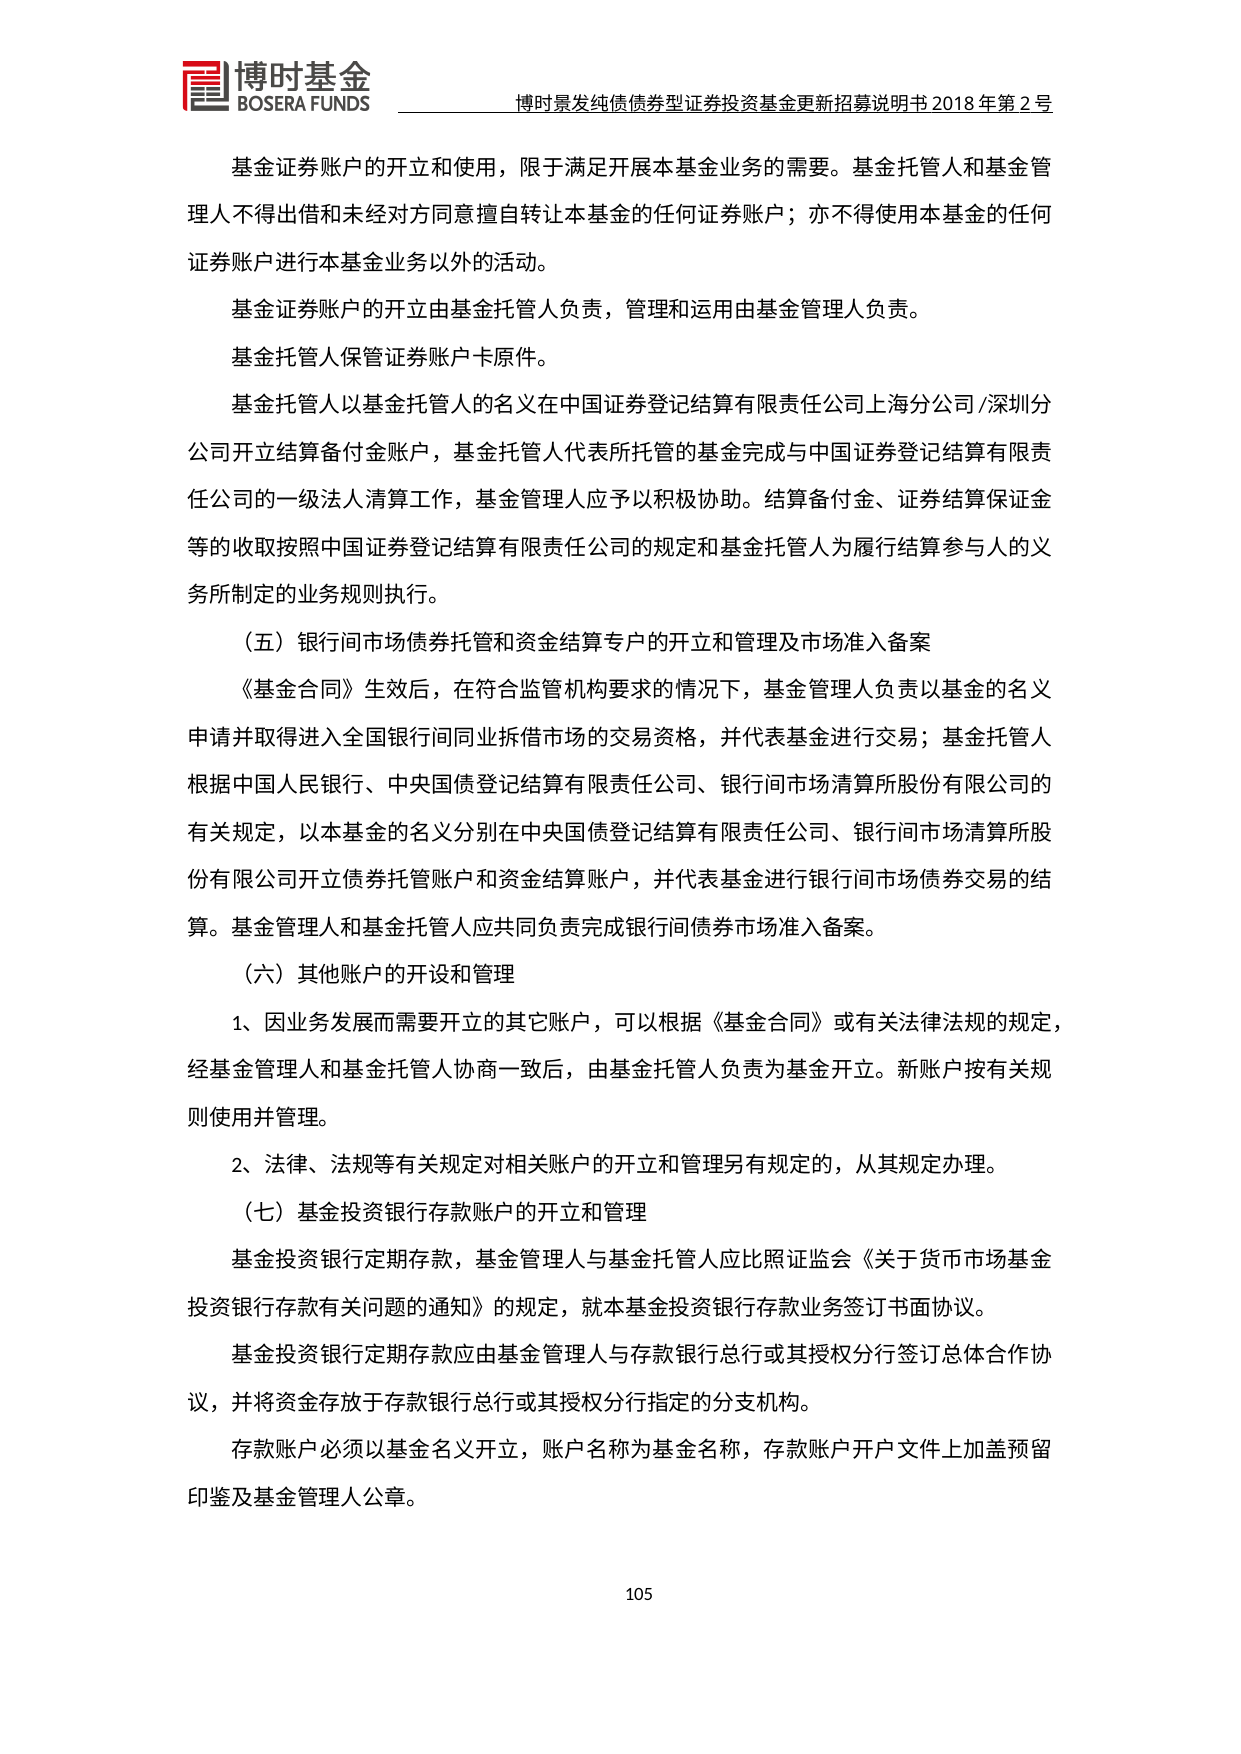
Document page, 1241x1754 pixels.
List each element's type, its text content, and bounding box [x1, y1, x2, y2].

text （五）银行间市场债券托管和资金结算专户的开立和管理及市场准入备案 [187, 625, 1053, 657]
text 基金证券账户的开立和使用，限于满足开展本基金业务的需要。基金托管人和基金管理人不得出借和未经对方同意擅自转让本基金的任何证券账户；亦不得使用本基金的任何证券账户进行本基金业务以外的活动。 [187, 150, 1053, 277]
text 基金投资银行定期存款应由基金管理人与存款银行总行或其授权分行签订总体合作协议，并将资金存放于存款银行总行或其授权分行指定的分支机构。 [187, 1337, 1053, 1417]
text 基金证券账户的开立由基金托管人负责，管理和运用由基金管理人负责。 [187, 292, 1053, 324]
text 基金托管人保管证券账户卡原件。 [187, 340, 1053, 372]
text 1、因业务发展而需要开立的其它账户，可以根据《基金合同》或有关法律法规的规定，经基金管理人和基金托管人协商一致后，由基金托管人负责为基金开立。新账户按有关规则使用并管理。 [187, 1005, 1053, 1132]
text 《基金合同》生效后，在符合监管机构要求的情况下，基金管理人负责以基金的名义申请并取得进入全国银行间同业拆借市场的交易资格，并代表基金进行交易；基金托管人根据中国人民银行、中央国债登记结算有限责任公司、银行间市场清算所股份有限公司的有关规定，以本基金的名义分别在中央国债登记结算有限责任公司、银行间市场清算所股份有限公司开立债券托管账户和资金结算账户，并代表基金进行银行间市场债券交易的结算。基金管理人和基金托管人应共同负责完成银行间债券市场准入备案。 [187, 672, 1053, 942]
text 存款账户必须以基金名义开立，账户名称为基金名称，存款账户开户文件上加盖预留印鉴及基金管理人公章。 [187, 1432, 1053, 1512]
text （七）基金投资银行存款账户的开立和管理 [187, 1195, 1053, 1227]
text 基金托管人以基金托管人的名义在中国证券登记结算有限责任公司上海分公司/深圳分公司开立结算备付金账户，基金托管人代表所托管的基金完成与中国证券登记结算有限责任公司的一级法人清算工作，基金管理人应予以积极协助。结算备付金、证券结算保证金等的收取按照中国证券登记结算有限责任公司的规定和基金托管人为履行结算参与人的义务所制定的业务规则执行。 [187, 387, 1053, 609]
text 基金投资银行定期存款，基金管理人与基金托管人应比照证监会《关于货币市场基金投资银行存款有关问题的通知》的规定，就本基金投资银行存款业务签订书面协议。 [187, 1242, 1053, 1322]
picture [182, 61, 371, 111]
text （六）其他账户的开设和管理 [187, 957, 1053, 989]
text 2、法律、法规等有关规定对相关账户的开立和管理另有规定的，从其规定办理。 [187, 1147, 1053, 1179]
